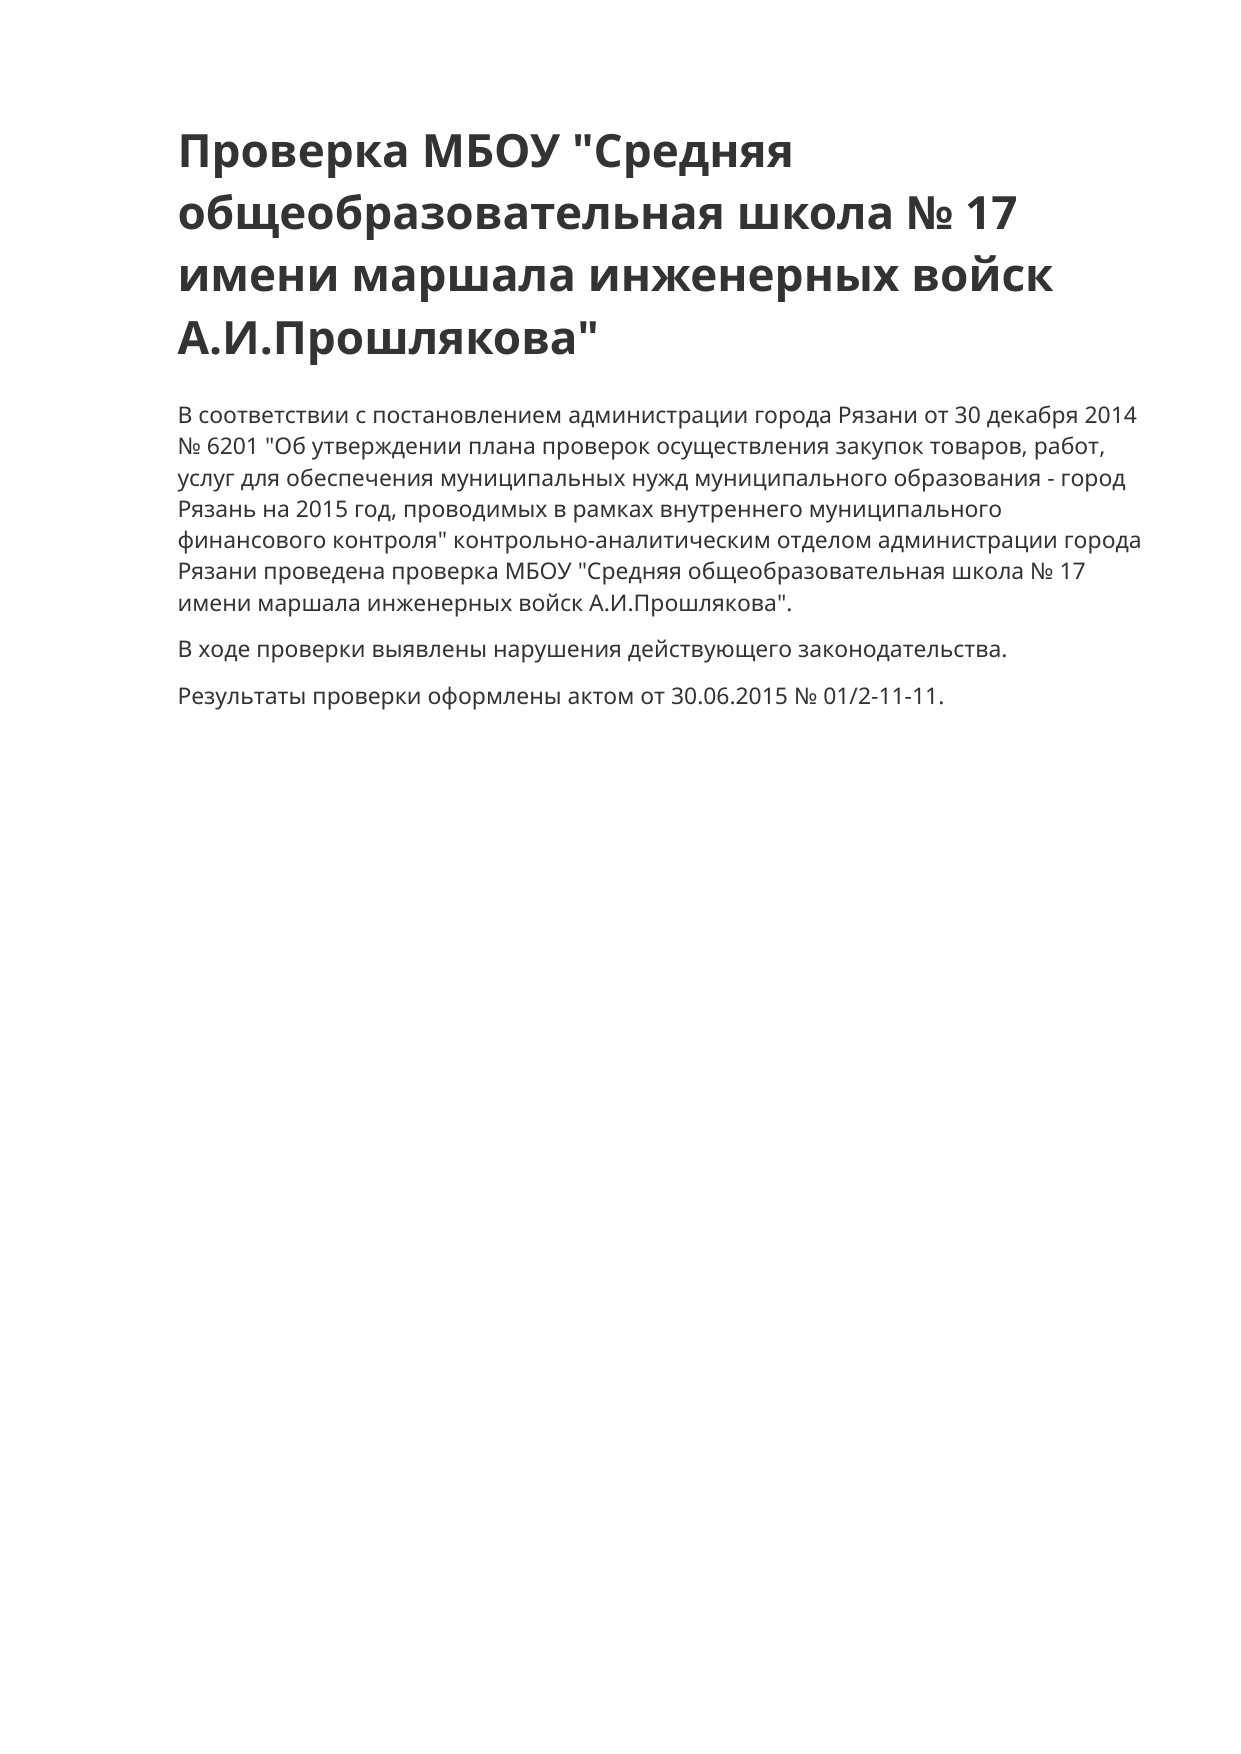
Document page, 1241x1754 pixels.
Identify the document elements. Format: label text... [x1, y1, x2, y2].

text В ходе проверки выявлены нарушения действующего законодательства. [177, 633, 1152, 664]
text Проверка МБОУ "Средняя общеобразовательная школа № 17 имени маршала инженерных войск А.И.Прошлякова" [177, 118, 1152, 368]
text В соответствии с постановлением администрации города Рязани от 30 декабря 2014 № 6201 "Об утверждении плана проверок осуществления закупок товаров, работ, услуг для обеспечения муниципальных нужд муниципального образования - город Рязань на 2015 год, проводимых в рамках внутреннего муниципального финансового контроля" контрольно-аналитическим отделом администрации города Рязани проведена проверка МБОУ "Средняя общеобразовательная школа № 17 имени маршала инженерных войск А.И.Прошлякова". [177, 399, 1152, 618]
text Результаты проверки оформлены актом от 30.06.2015 № 01/2-11-11. [177, 680, 1152, 711]
